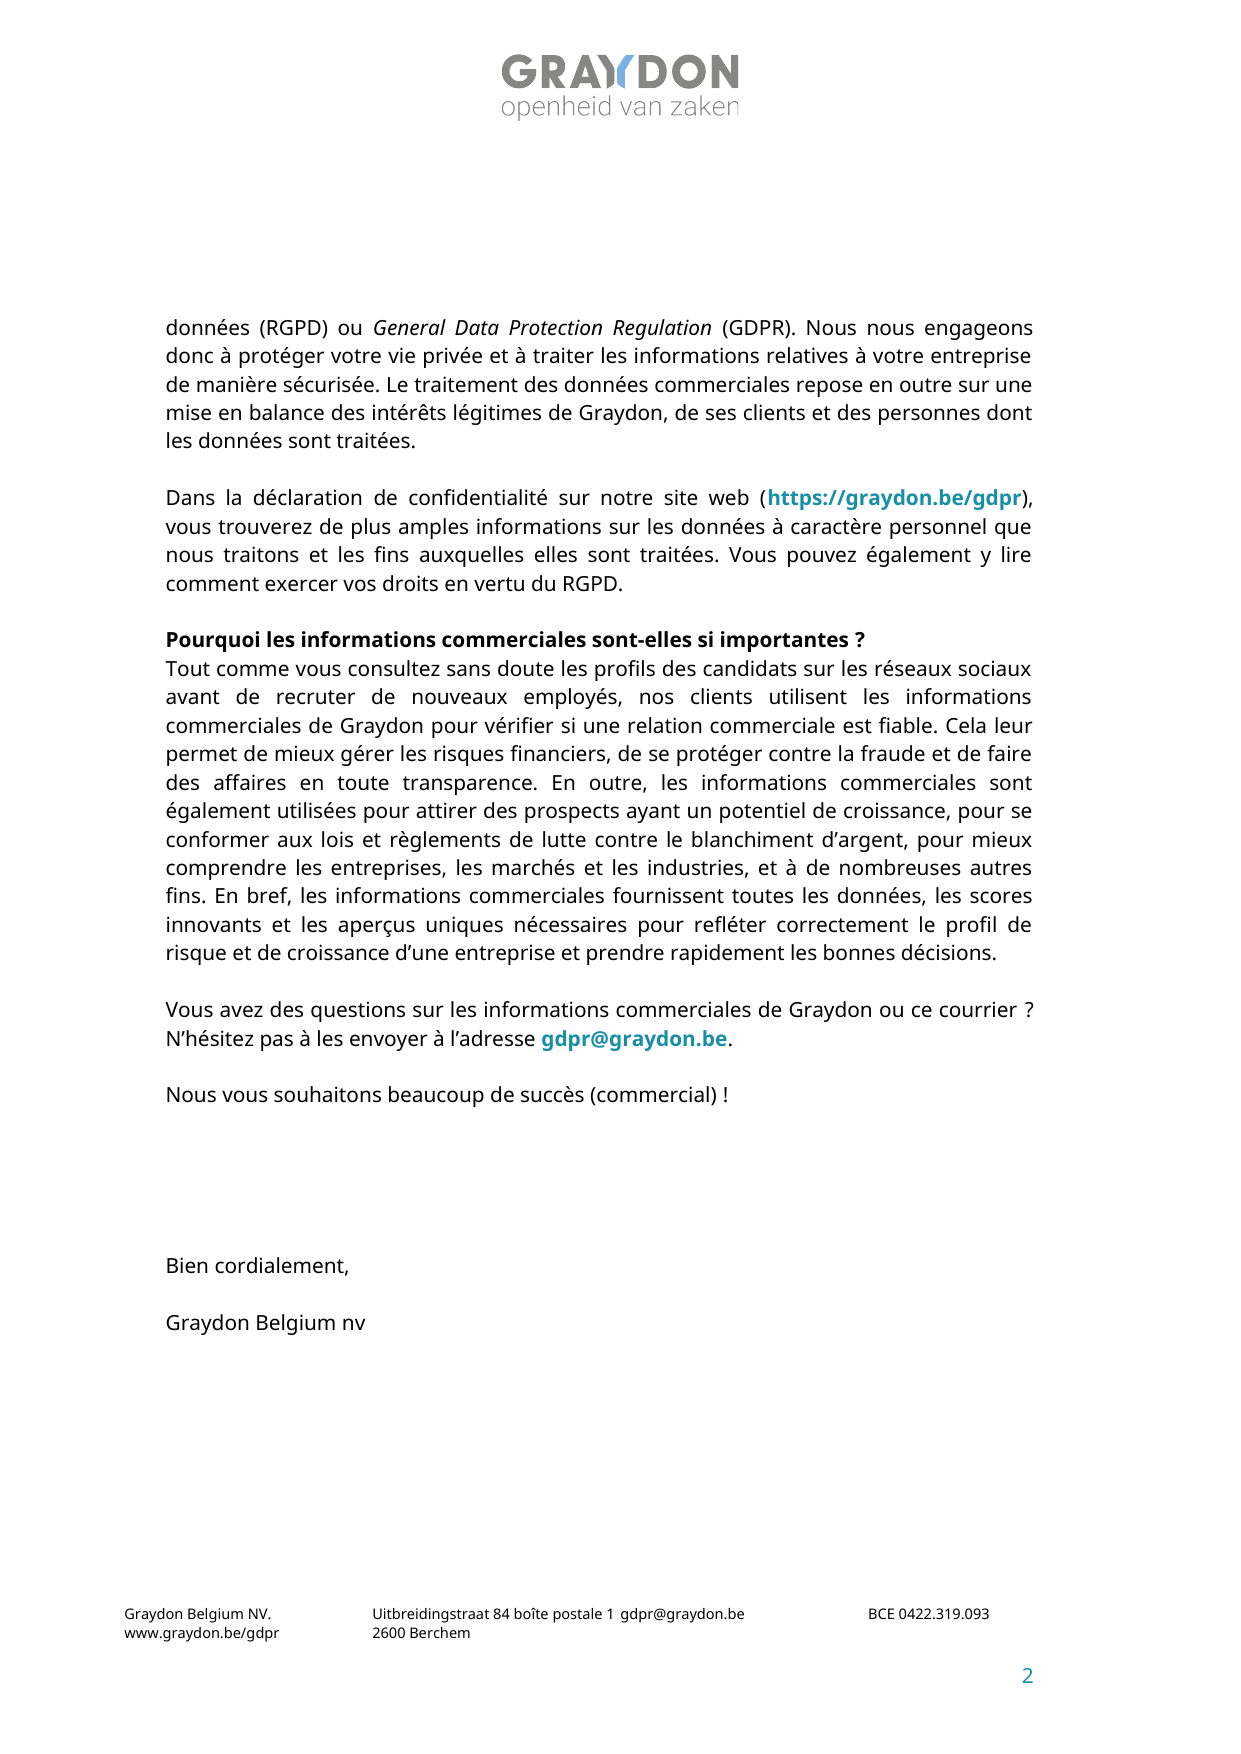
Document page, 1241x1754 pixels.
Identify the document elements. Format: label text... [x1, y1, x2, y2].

text Nous vous souhaitons beaucoup de succès (commercial) ! [165, 1081, 1033, 1109]
text Pourquoi les informations commerciales sont-elles si importantes ? [165, 626, 1033, 654]
text Bien cordialement, [165, 1251, 1033, 1280]
text Graydon Belgium nv [165, 1308, 1033, 1337]
picture [502, 53, 739, 121]
text Vous avez des questions sur les informations commerciales de Graydon ou ce courrier ? N’hésitez pas à les envoyer à l’adresse gdpr@graydon.be. [165, 995, 1033, 1052]
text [165, 313, 1033, 455]
text Tout comme vous consultez sans doute les profils des candidats sur les réseaux sociaux avant de recruter de nouveaux employés, nos clients utilisent les informations commerciales de Graydon pour vérifier si une relation commerciale est fiable. Cela leur permet de mieux gérer les risques financiers, de se protéger contre la fraude et de faire des affaires en toute transparence. En outre, les informations commerciales sont également utilisées pour attirer des prospects ayant un potentiel de croissance, pour se conformer aux lois et règlements de lutte contre le blanchiment d’argent, pour mieux comprendre les entreprises, les marchés et les industries, et à de nombreuses autres fins. En bref, les informations commerciales fournissent toutes les données, les scores innovants et les aperçus uniques nécessaires pour refléter correctement le profil de risque et de croissance d’une entreprise et prendre rapidement les bonnes décisions. [165, 654, 1033, 967]
text Dans la déclaration de confidentialité sur notre site web (https://graydon.be/gdpr), vous trouverez de plus amples informations sur les données à caractère personnel que nous traitons et les fins auxquelles elles sont traitées. Vous pouvez également y lire comment exercer vos droits en vertu du RGPD. [165, 483, 1033, 597]
